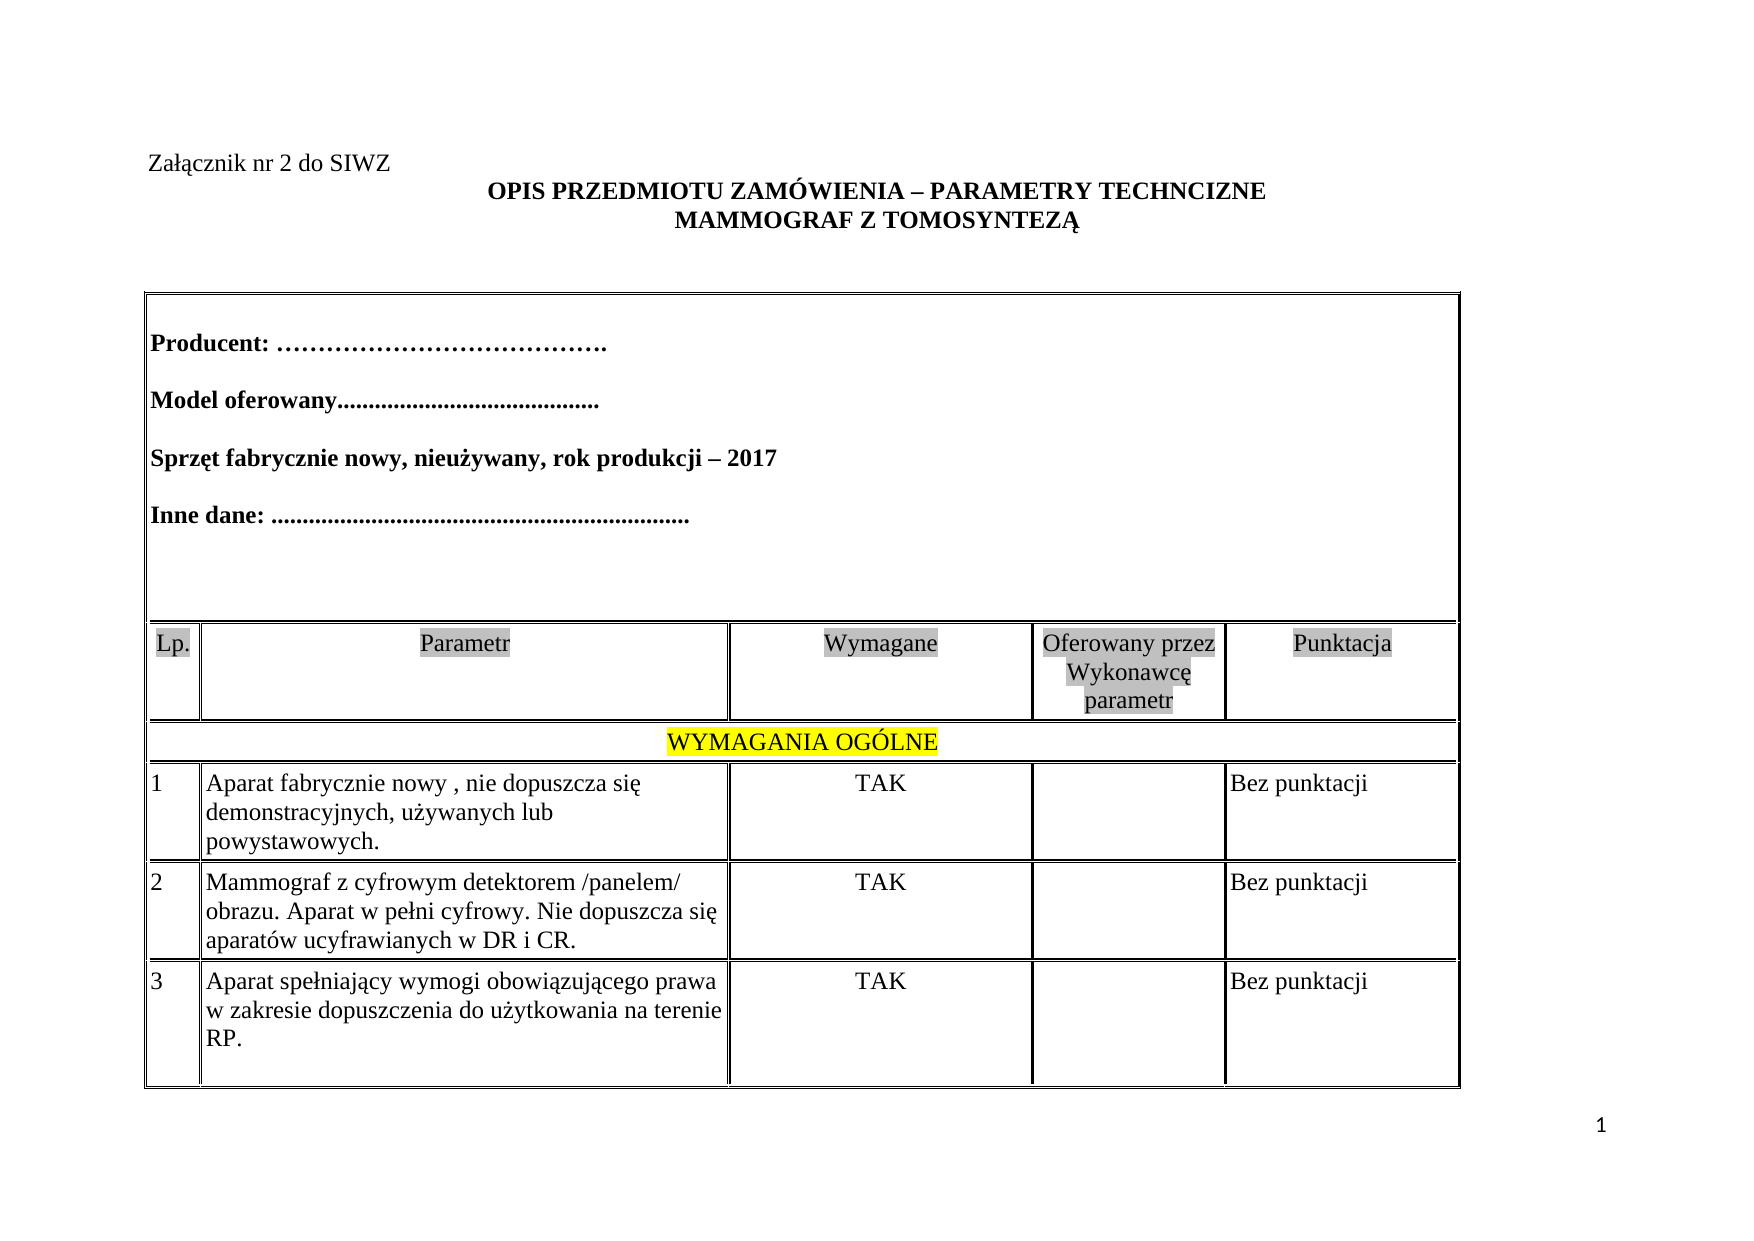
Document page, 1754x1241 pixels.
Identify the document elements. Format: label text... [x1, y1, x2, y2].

text Załącznik nr 2 do SIWZ [148, 148, 1606, 176]
table_cell [1034, 863, 1224, 958]
table_cell Wymagane [731, 624, 1031, 719]
table_cell TAK [729, 962, 1032, 1086]
table_cell 3 [147, 958, 201, 1086]
table_cell WYMAGANIA OGÓLNE [147, 719, 1459, 760]
table_cell Bez punktacji [1227, 859, 1459, 958]
table_cell TAK [731, 863, 1031, 958]
table_cell 2 [147, 859, 199, 958]
table_header Producent: …………………………………. Model oferowany.......................................... Sprzęt fabrycznie nowy, nieużywany, rok produkcji – 2017 Inne dane: ................................................................... [147, 295, 1458, 620]
table_cell 1 [147, 760, 199, 859]
table_cell Parametr [202, 624, 727, 719]
text OPIS PRZEDMIOTU ZAMÓWIENIA – PARAMETRY TECHNCIZNE [148, 176, 1606, 205]
text MAMMOGRAF Z TOMOSYNTEZĄ [148, 205, 1606, 234]
table_cell [1032, 962, 1225, 1086]
table_cell [1034, 764, 1224, 859]
table_cell Bez punktacji [1225, 958, 1459, 1086]
table_cell Bez punktacji [1227, 760, 1459, 859]
table_cell Aparat fabrycznie nowy , nie dopuszcza się demonstracyjnych, używanych lub powystawowych. [202, 764, 727, 859]
table_cell Mammograf z cyfrowym detektorem /panelem/ obrazu. Aparat w pełni cyfrowy. Nie dopuszcza się aparatów ucyfrawianych w DR i CR. [202, 863, 727, 958]
table_cell Lp. [147, 620, 199, 719]
table_cell Oferowany przez Wykonawcę parametr [1034, 624, 1224, 719]
table_cell Aparat spełniający wymogi obowiązującego prawa w zakresie dopuszczenia do użytkowania na terenie RP. [201, 958, 729, 1086]
table_cell Punktacja [1227, 620, 1459, 719]
table_cell TAK [731, 764, 1031, 859]
